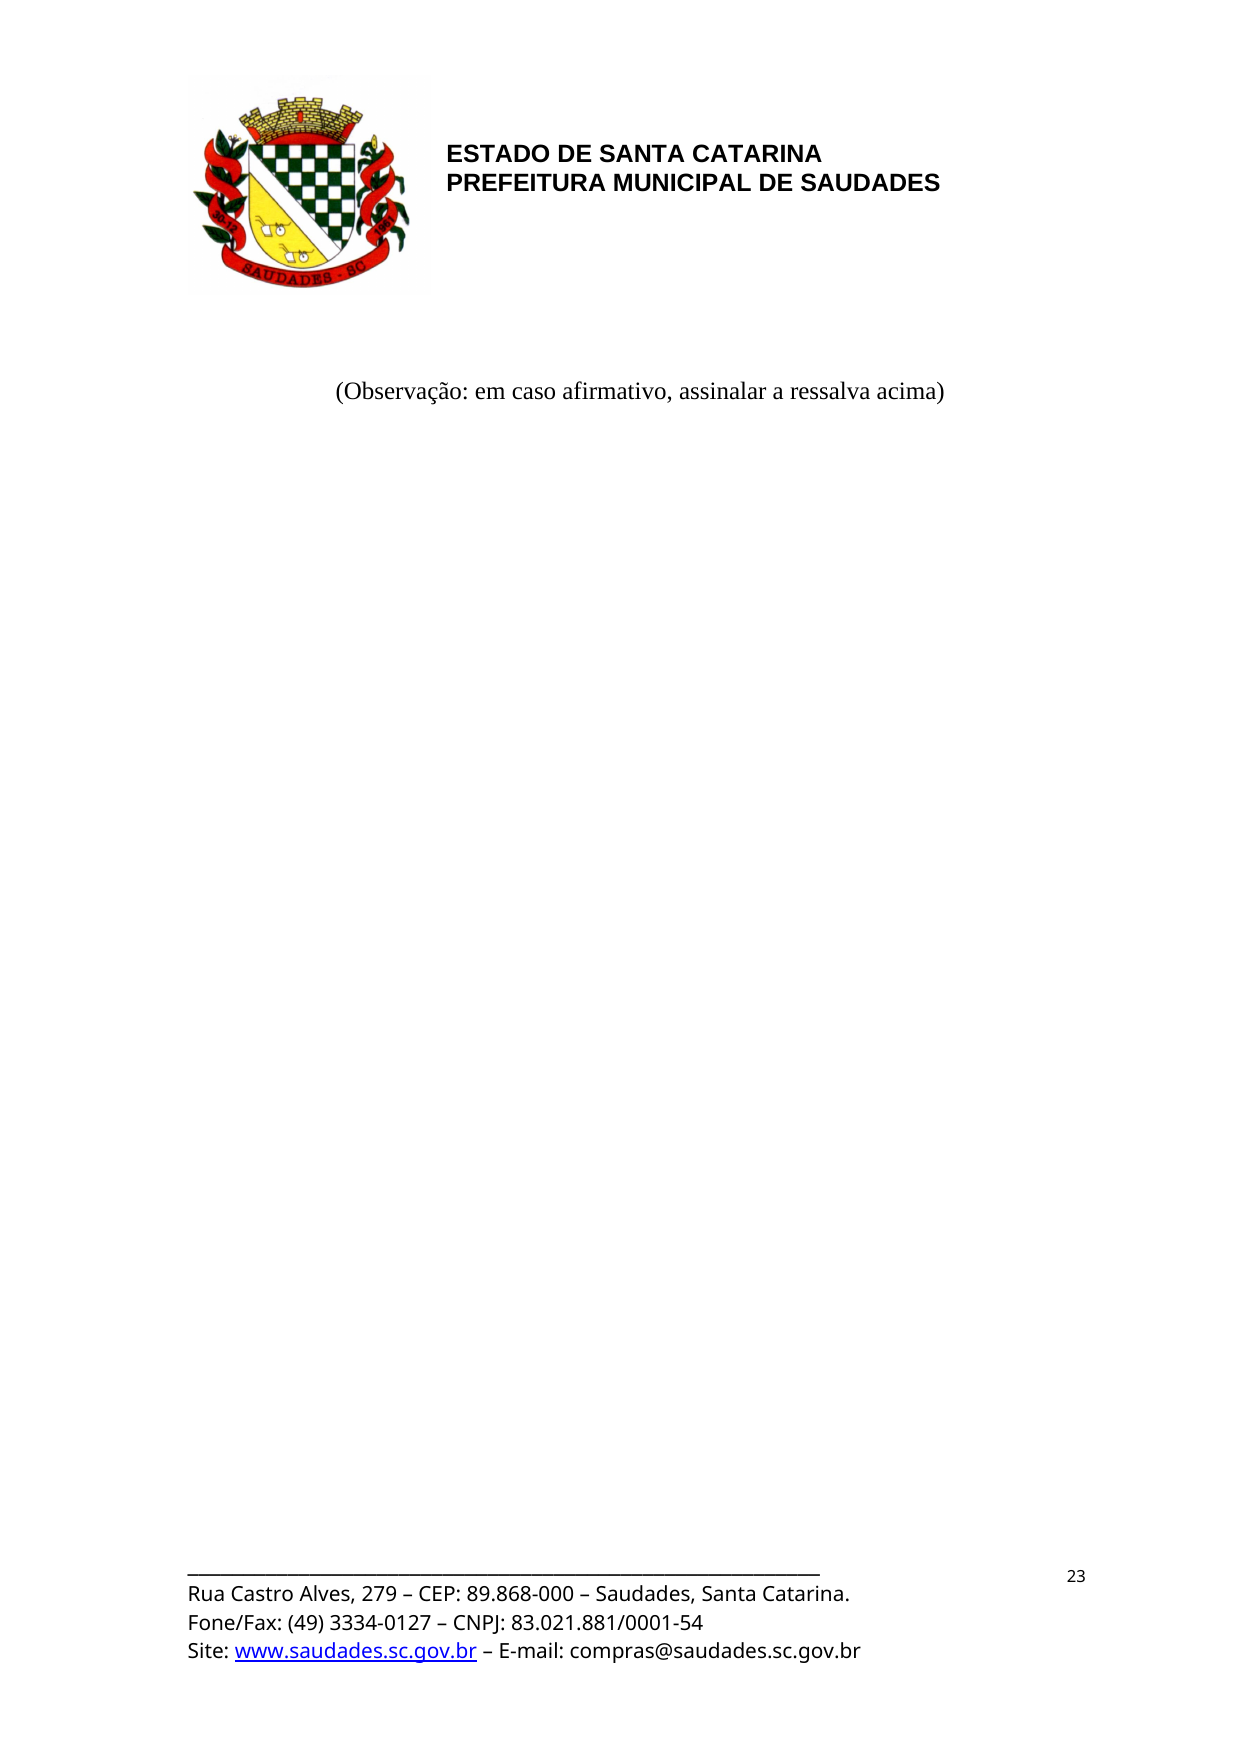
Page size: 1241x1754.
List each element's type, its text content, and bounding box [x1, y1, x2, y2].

picture [187, 75, 432, 295]
text (Observação: em caso afirmativo, assinalar a ressalva acima) [187, 376, 1093, 405]
